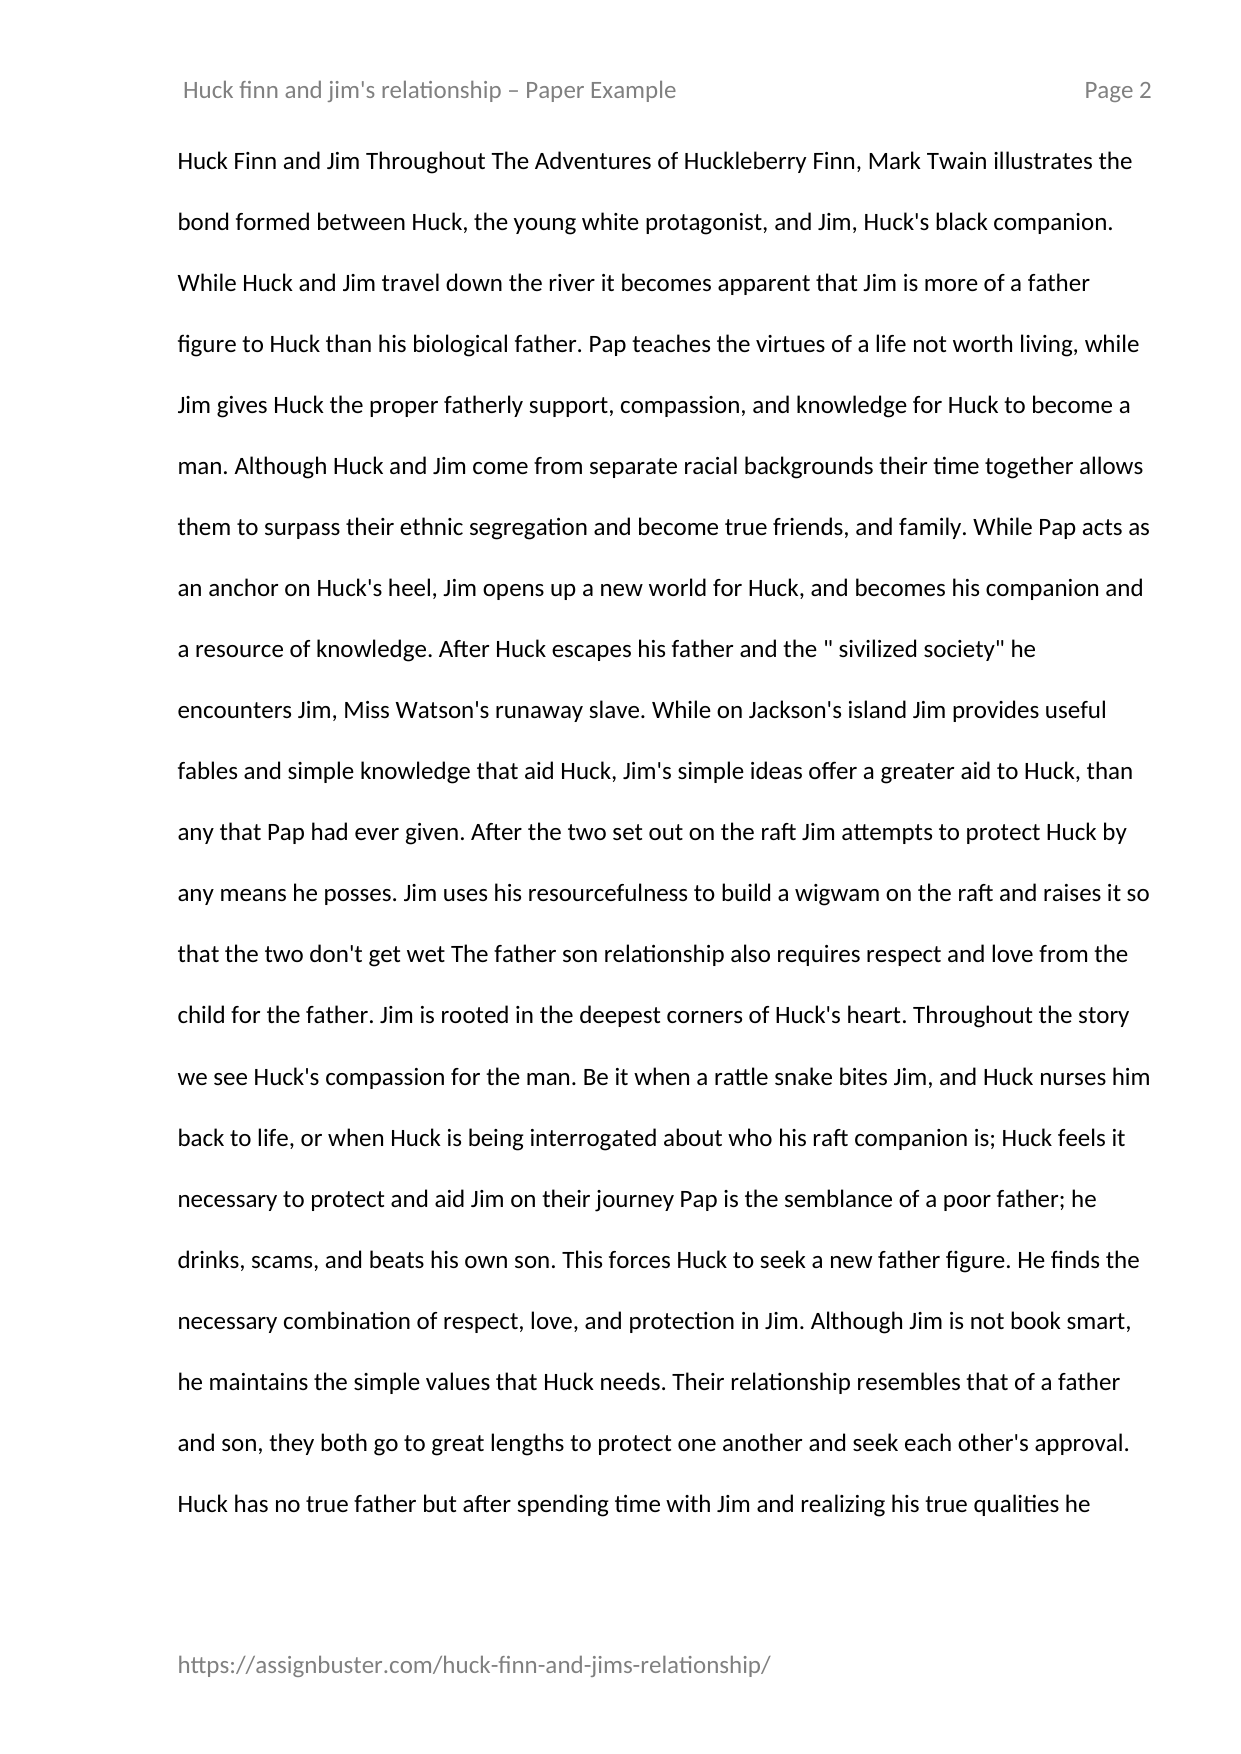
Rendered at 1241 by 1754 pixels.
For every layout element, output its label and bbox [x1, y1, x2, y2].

text [177, 145, 1152, 1518]
